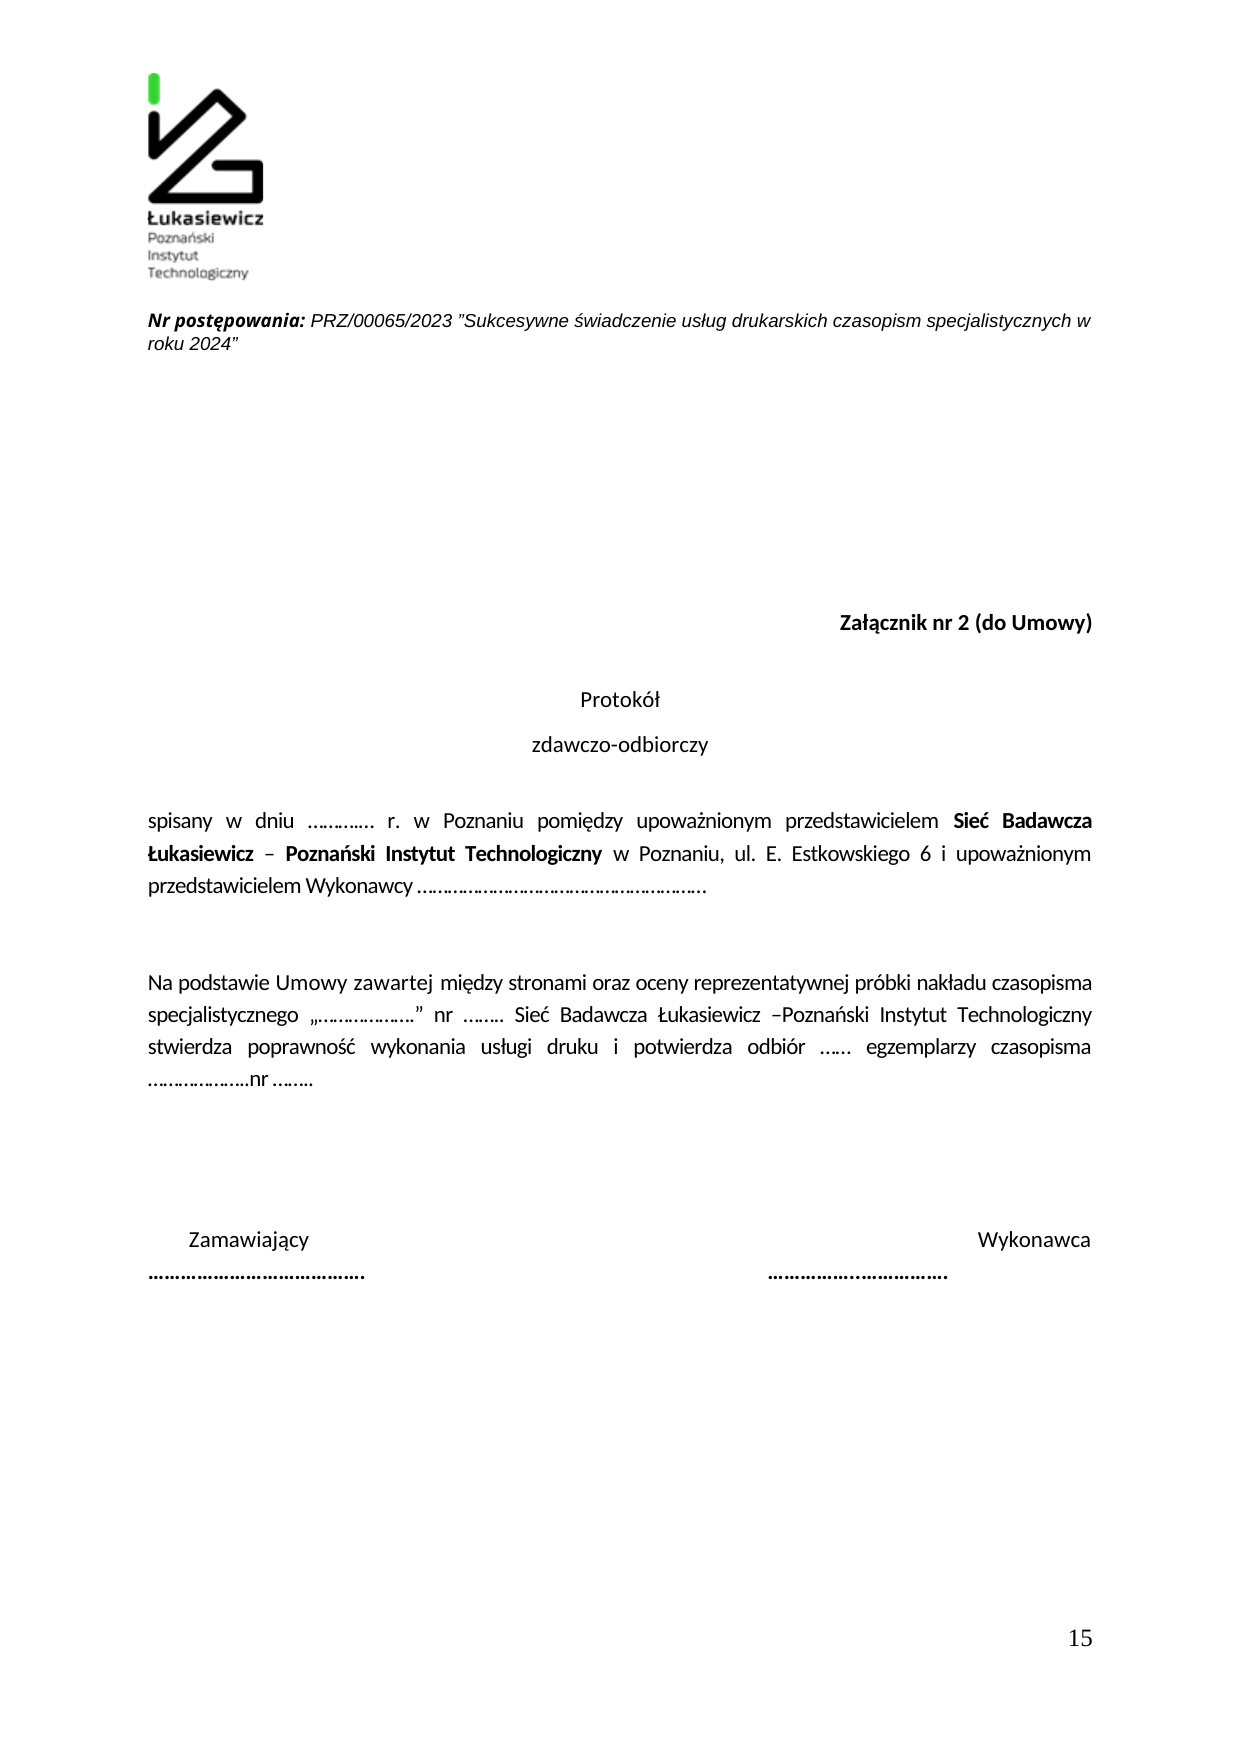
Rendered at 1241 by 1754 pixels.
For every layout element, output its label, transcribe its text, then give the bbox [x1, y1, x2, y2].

text Zamawiający Wykonawca …………………………………. ……………..……………. [148, 1225, 1093, 1317]
text Załącznik nr 2 (do Umowy) [148, 608, 1093, 636]
text Protokół [148, 685, 1093, 713]
text zdawczo-odbiorczy [148, 730, 1093, 758]
text Na podstawie Umowy zawartej między stronami oraz oceny reprezentatywnej próbki nakładu czasopisma specjalistycznego „……………….” nr …….. Sieć Badawcza Łukasiewicz –Poznański Instytut Technologiczny stwierdza poprawność wykonania usługi druku i potwierdza odbiór …… egzemplarzy czasopisma ………………..nr …….. [148, 968, 1093, 1092]
picture [147, 73, 264, 282]
text spisany w dniu ……….… r. w Poznaniu pomiędzy upoważnionym przedstawicielem Sieć Badawcza Łukasiewicz – Poznański Instytut Technologiczny w Poznaniu, ul. E. Estkowskiego 6 i upoważnionym przedstawicielem Wykonawcy ………………………………………………… [148, 807, 1093, 899]
